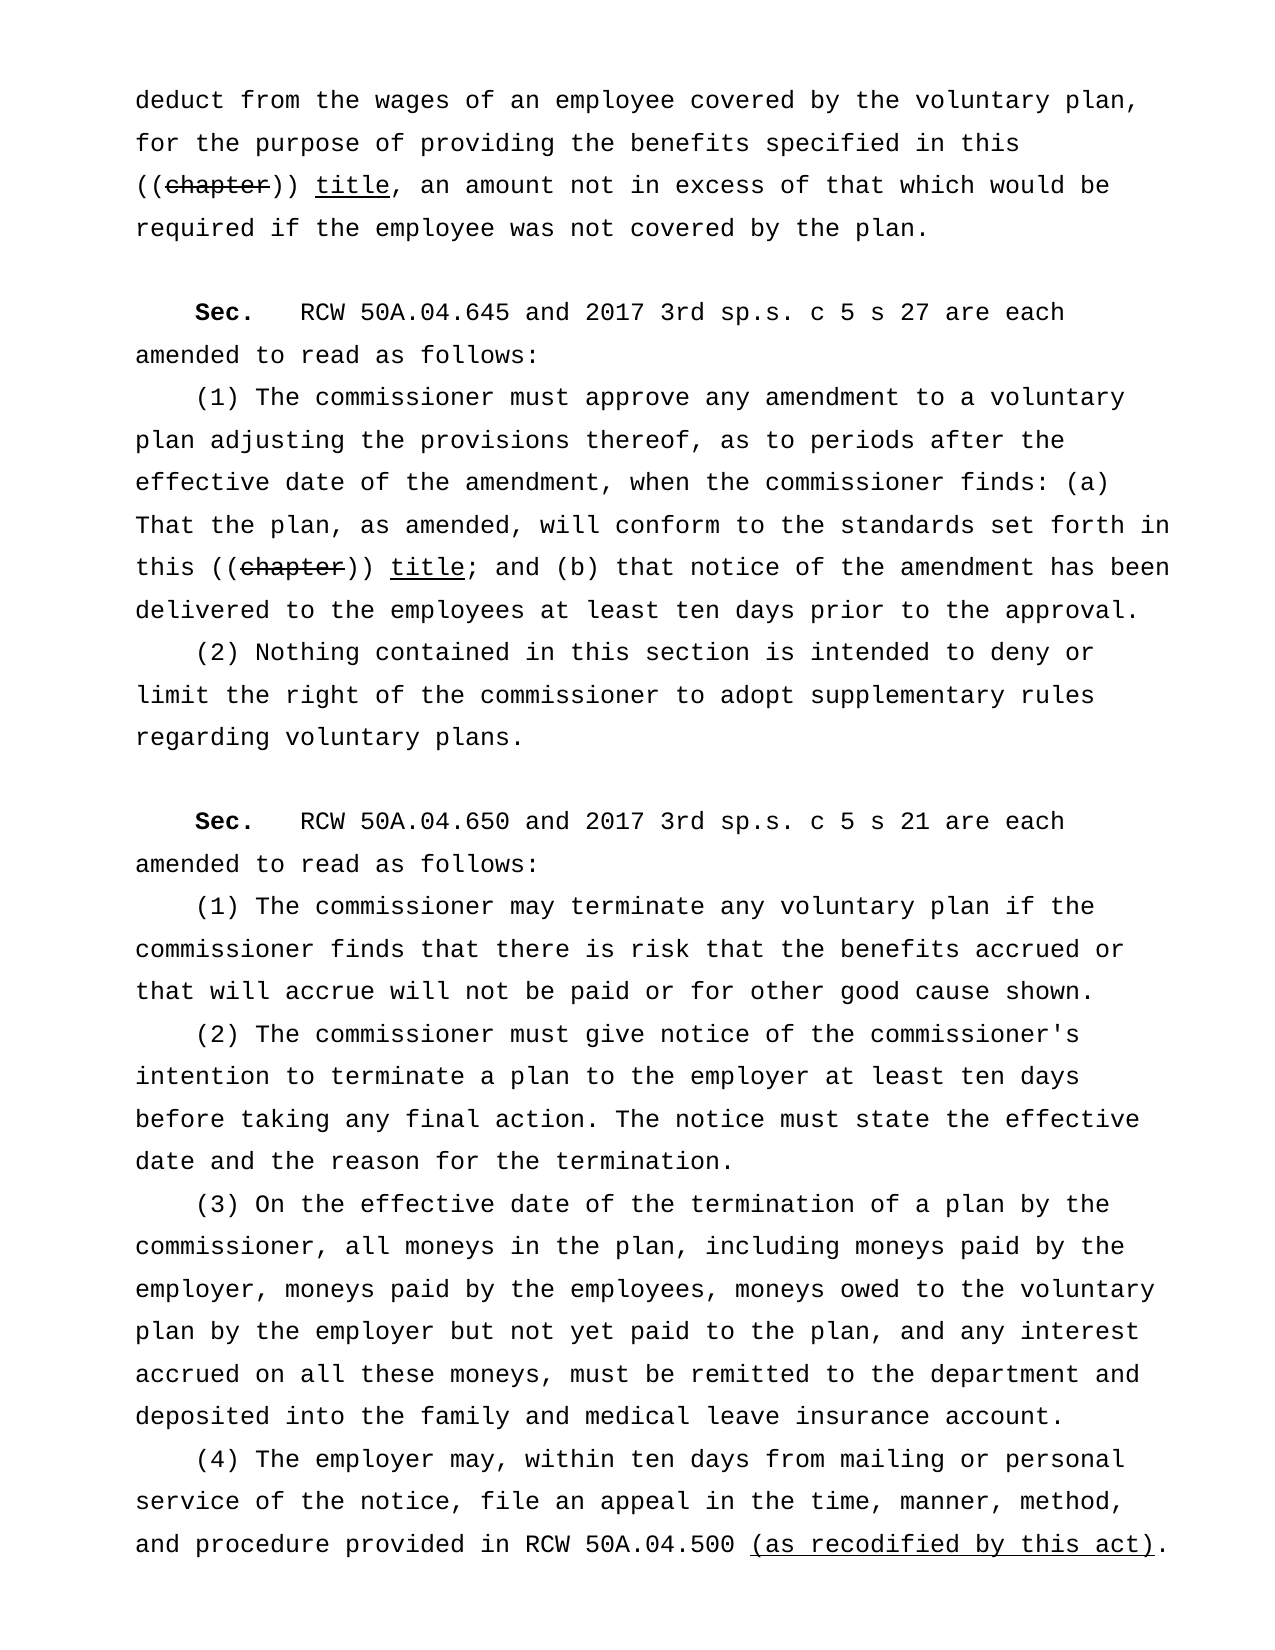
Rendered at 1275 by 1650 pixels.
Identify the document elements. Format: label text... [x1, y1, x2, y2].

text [135, 75, 1170, 245]
text (1) The commissioner must approve any amendment to a voluntary plan adjusting the provisions thereof, as to periods after the effective date of the amendment, when the commissioner finds: (a) That the plan, as amended, will conform to the standards set forth in this ((chapter)) title; and (b) that notice of the amendment has been delivered to the employees at least ten days prior to the approval. [135, 372, 1170, 627]
text (2) Nothing contained in this section is intended to deny or limit the right of the commissioner to adopt supplementary rules regarding voluntary plans. [135, 627, 1170, 754]
text Sec. RCW 50A.04.650 and 2017 3rd sp.s. c 5 s 21 are each amended to read as follows: [135, 796, 1170, 881]
text (4) The employer may, within ten days from mailing or personal service of the notice, file an appeal in the time, manner, method, and procedure provided in RCW 50A.04.500 (as recodified by this act). [135, 1433, 1170, 1561]
text (3) On the effective date of the termination of a plan by the commissioner, all moneys in the plan, including moneys paid by the employer, moneys paid by the employees, moneys owed to the voluntary plan by the employer but not yet paid to the plan, and any interest accrued on all these moneys, must be remitted to the department and deposited into the family and medical leave insurance account. [135, 1178, 1170, 1433]
text (1) The commissioner may terminate any voluntary plan if the commissioner finds that there is risk that the benefits accrued or that will accrue will not be paid or for other good cause shown. [135, 881, 1170, 1008]
text Sec. RCW 50A.04.645 and 2017 3rd sp.s. c 5 s 27 are each amended to read as follows: [135, 287, 1170, 372]
text (2) The commissioner must give notice of the commissioner's intention to terminate a plan to the employer at least ten days before taking any final action. The notice must state the effective date and the reason for the termination. [135, 1008, 1170, 1178]
